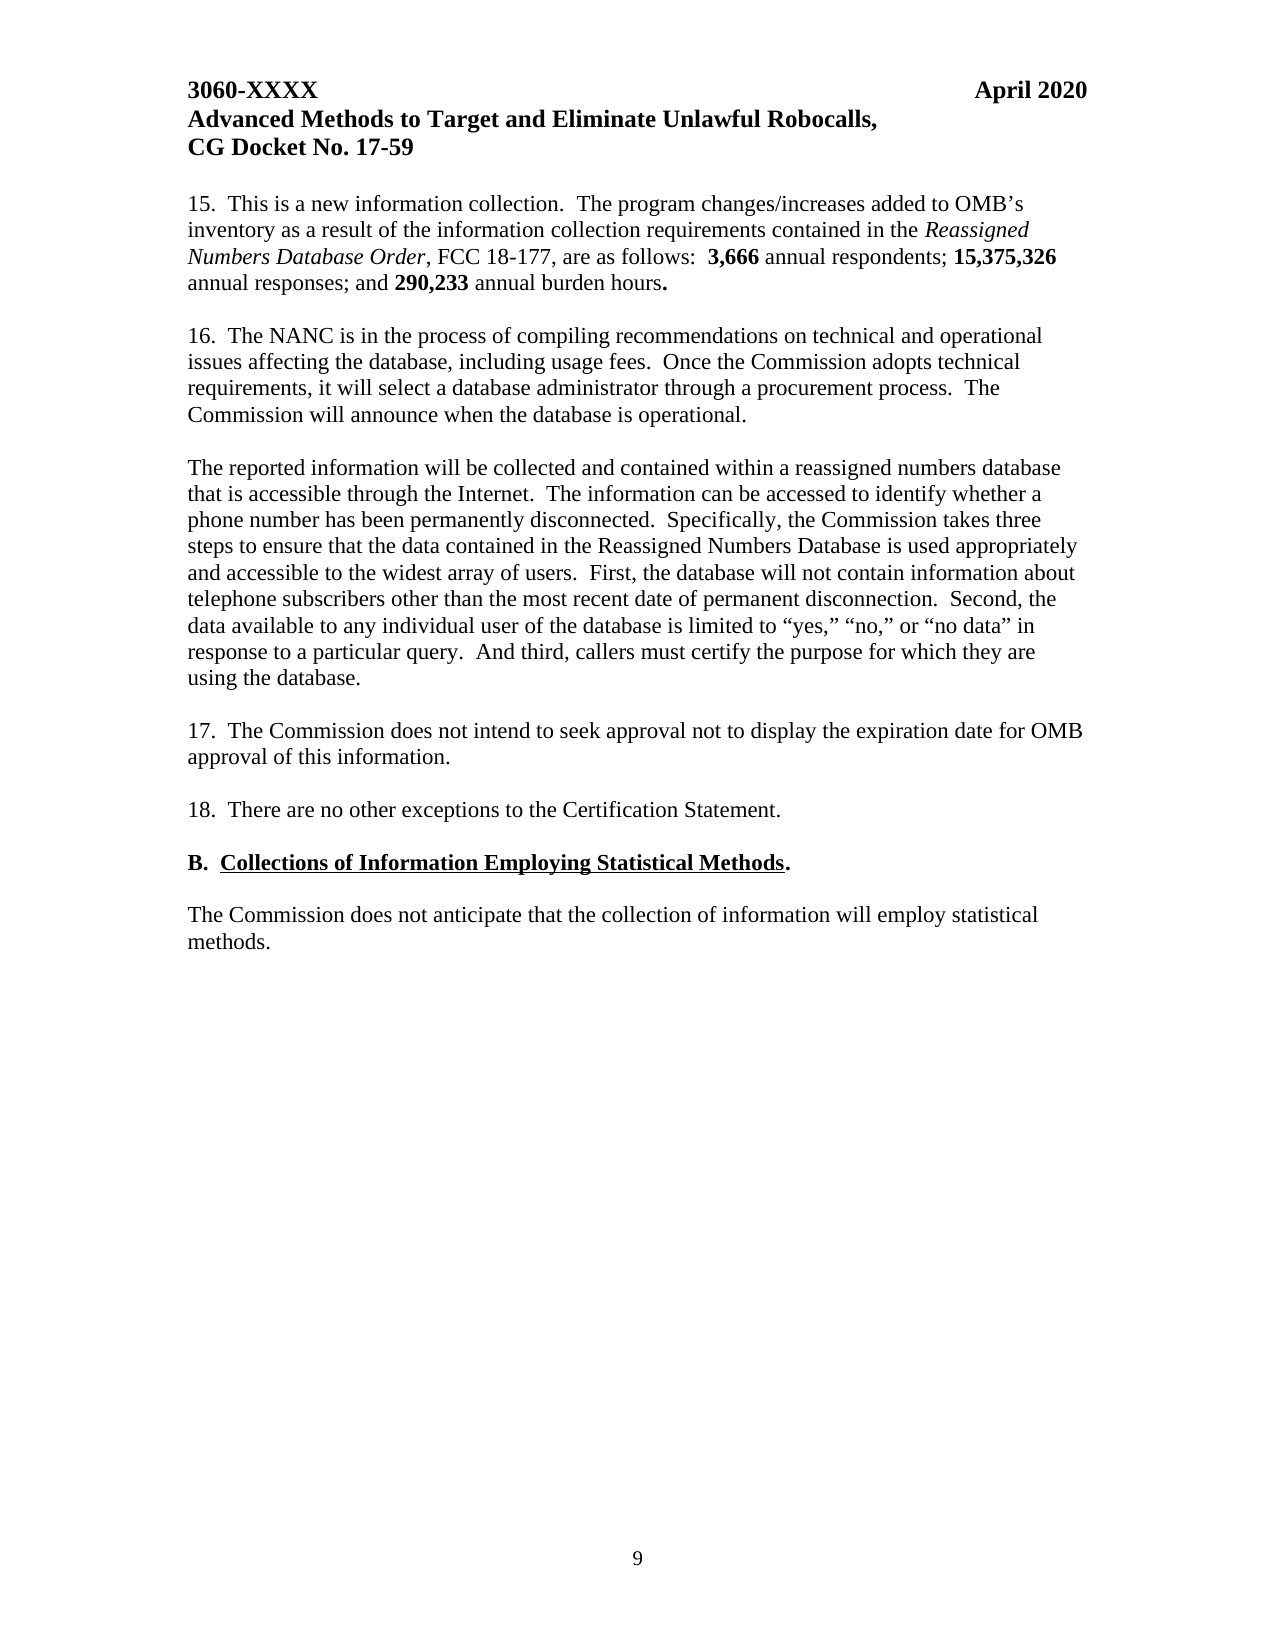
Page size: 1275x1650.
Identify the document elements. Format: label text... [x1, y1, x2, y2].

text B. Collections of Information Employing Statistical Methods. [187, 849, 1087, 875]
text The Commission does not anticipate that the collection of information will employ statistical methods. [187, 902, 1087, 954]
text 16. The NANC is in the process of compiling recommendations on technical and operational issues affecting the database, including usage fees. Once the Commission adopts technical requirements, it will select a database administrator through a procurement process. The Commission will announce when the database is operational. [187, 322, 1087, 427]
text The reported information will be collected and contained within a reassigned numbers database that is accessible through the Internet. The information can be accessed to identify whether a phone number has been permanently disconnected. Specifically, the Commission takes three steps to ensure that the data contained in the Reassigned Numbers Database is used appropriately and accessible to the widest array of users. First, the database will not contain information about telephone subscribers other than the most recent date of permanent disconnection. Second, the data available to any individual user of the database is limited to “yes,” “no,” or “no data” in response to a particular query. And third, callers must certify the purpose for which they are using the database. [187, 453, 1087, 691]
text 18. There are no other exceptions to the Certification Statement. [187, 796, 1087, 822]
text 17. The Commission does not intend to seek approval not to display the expiration date for OMB approval of this information. [187, 717, 1087, 770]
text 15. This is a new information collection. The program changes/increases added to OMB’s inventory as a result of the information collection requirements contained in the Reassigned Numbers Database Order, FCC 18-177, are as follows: 3,666 annual respondents; 15,375,326 annual responses; and 290,233 annual burden hours. [667, 190, 1087, 295]
